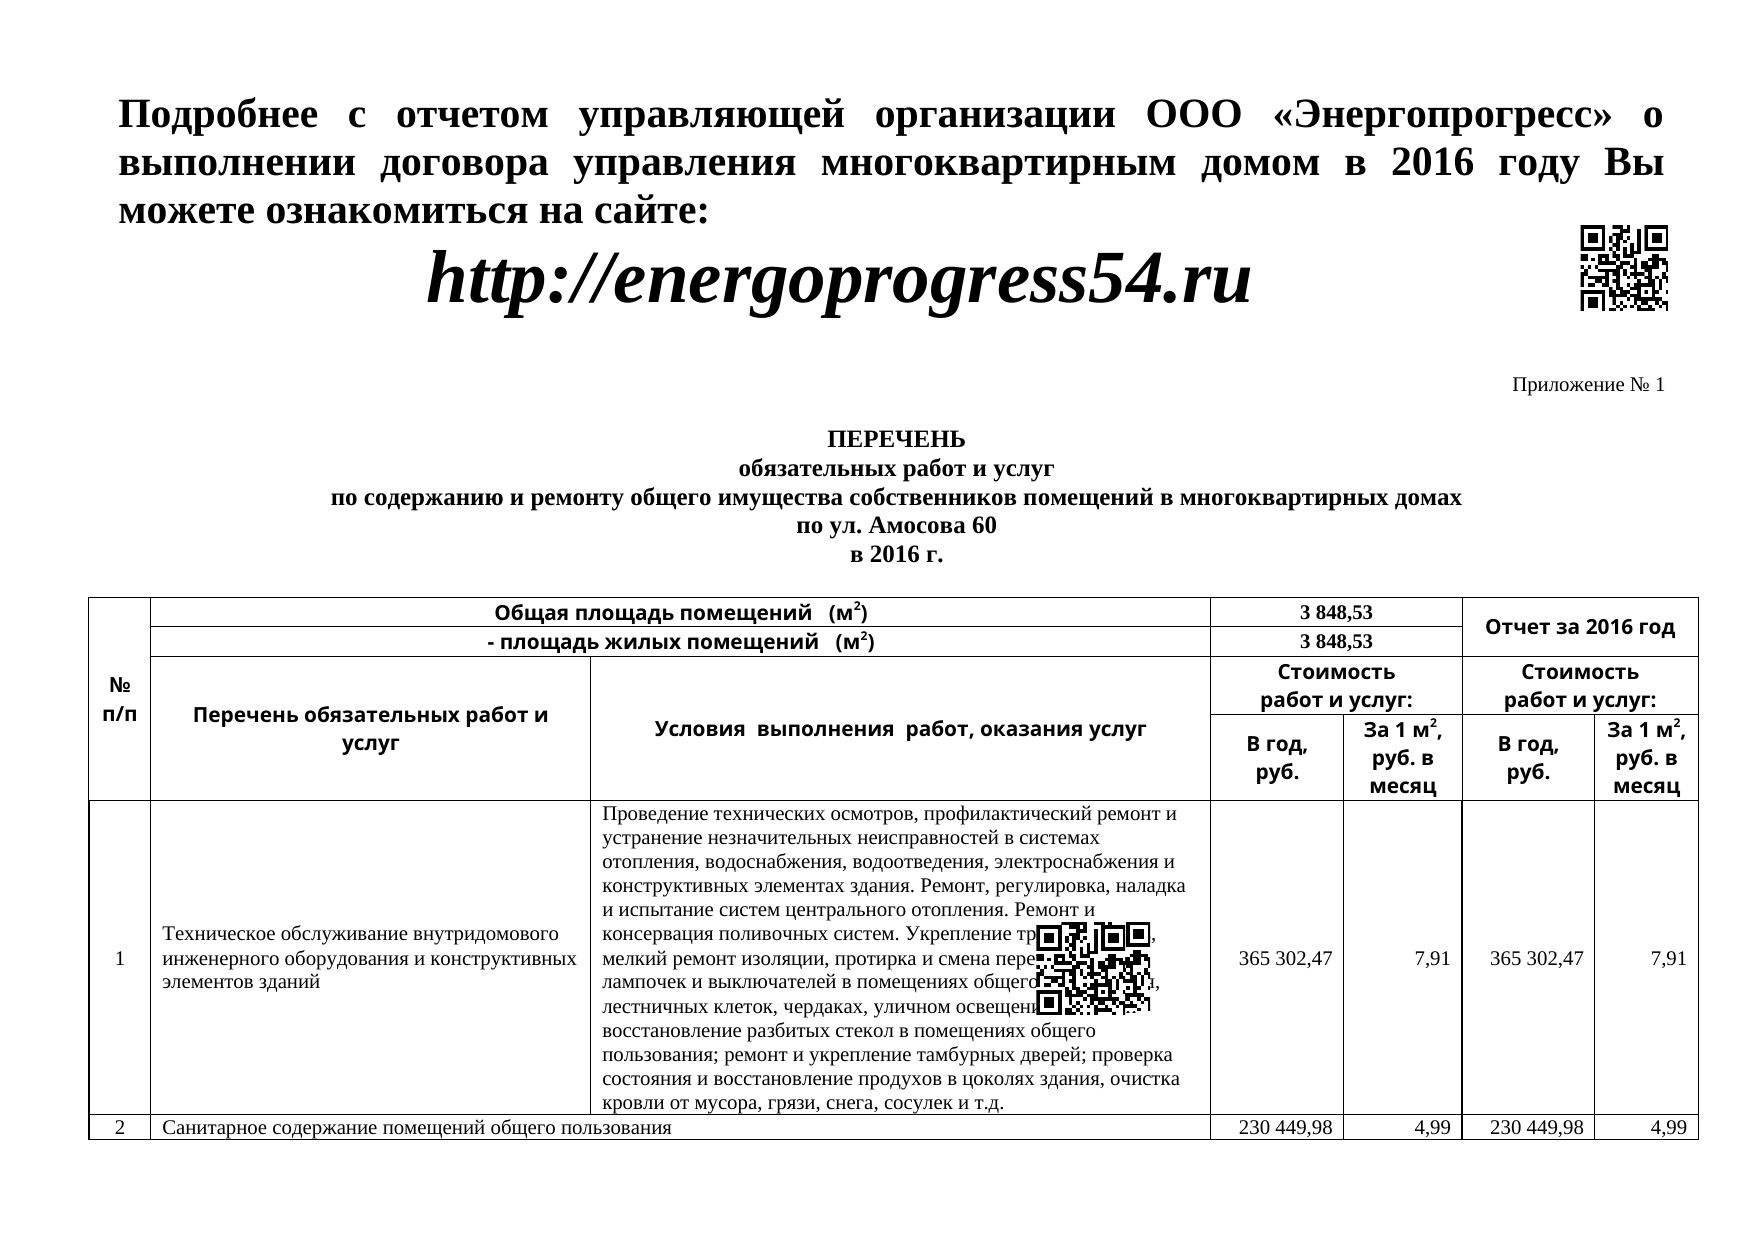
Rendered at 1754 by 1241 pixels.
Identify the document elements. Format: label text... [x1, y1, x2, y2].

table_header 3 848,53 [1211, 598, 1462, 626]
table_header Общая площадь помещений (м2) [151, 598, 1210, 626]
table_cell Стоимость работ и услуг: [1463, 657, 1698, 714]
table_cell - площадь жилых помещений (м2) [151, 627, 1210, 656]
picture [1580, 225, 1668, 311]
table_cell 4,99 [1344, 1115, 1461, 1139]
table_cell За 1 м2, руб. в месяц [1344, 715, 1462, 800]
table_cell Условия выполнения работ, оказания услуг [591, 657, 1210, 800]
table_cell За 1 м2, руб. в месяц [1595, 715, 1698, 800]
text http://energoprogress54.ru [118, 232, 1665, 319]
text Приложение № 1 [128, 371, 1665, 396]
table_cell 365 302,47 [1463, 801, 1594, 1114]
table_cell 3 848,53 [1211, 627, 1462, 656]
table_header Отчет за 2016 год [1463, 598, 1698, 656]
table_cell Перечень обязательных работ и услуг [151, 657, 590, 800]
table_cell 1 [90, 801, 150, 1114]
text по ул. Амосова 60 [128, 511, 1665, 539]
table_cell 4,99 [1595, 1115, 1698, 1139]
text Подробнее с отчетом управляющей организации ООО «Энергопрогресс» о выполнении договора управления многоквартирным домом в 2016 году Вы можете ознакомиться на сайте: [118, 89, 1665, 232]
table_cell Стоимость работ и услуг: [1211, 657, 1462, 714]
table_cell Санитарное содержание помещений общего пользования [151, 1115, 1210, 1139]
table_cell 230 449,98 [1463, 1115, 1594, 1139]
table_cell 7,91 [1344, 801, 1461, 1114]
table_cell Техническое обслуживание внутридомового инженерного оборудования и конструктивных элементов зданий [151, 801, 590, 1114]
text обязательных работ и услуг [128, 453, 1665, 482]
text в 2016 г. [128, 539, 1665, 568]
table_cell В год, руб. [1463, 715, 1594, 800]
table_header № п/п [89, 598, 150, 800]
table_cell 2 [90, 1115, 150, 1139]
table_cell В год, руб. [1211, 715, 1343, 800]
table_cell 365 302,47 [1211, 801, 1343, 1114]
picture [1036, 922, 1150, 1015]
text ПЕРЕЧЕНЬ [128, 424, 1665, 453]
table_cell 230 449,98 [1211, 1115, 1343, 1139]
table_cell 7,91 [1595, 801, 1698, 1114]
table_cell Проведение технических осмотров, профилактический ремонт и устранение незначительных неисправностей в системах отопления, водоснабжения, водоотведения, электроснабжения и конструктивных элементах здания. Ремонт, регулировка, наладка и испытание систем центрального отопления. Ремонт и консервация поливочных систем. Укрепление трубопроводов, мелкий ремонт изоляции, протирка и смена перегоревших лампочек и выключателей в помещениях общего пользования, лестничных клеток, чердаках, уличном освещении. Смена и восстановление разбитых стекол в помещениях общего пользования; ремонт и укрепление тамбурных дверей; проверка состояния и восстановление продухов в цоколях здания, очистка кровли от мусора, грязи, снега, сосулек и т.д. [591, 801, 1210, 1114]
text по содержанию и ремонту общего имущества собственников помещений в многоквартирных домах [128, 482, 1665, 511]
